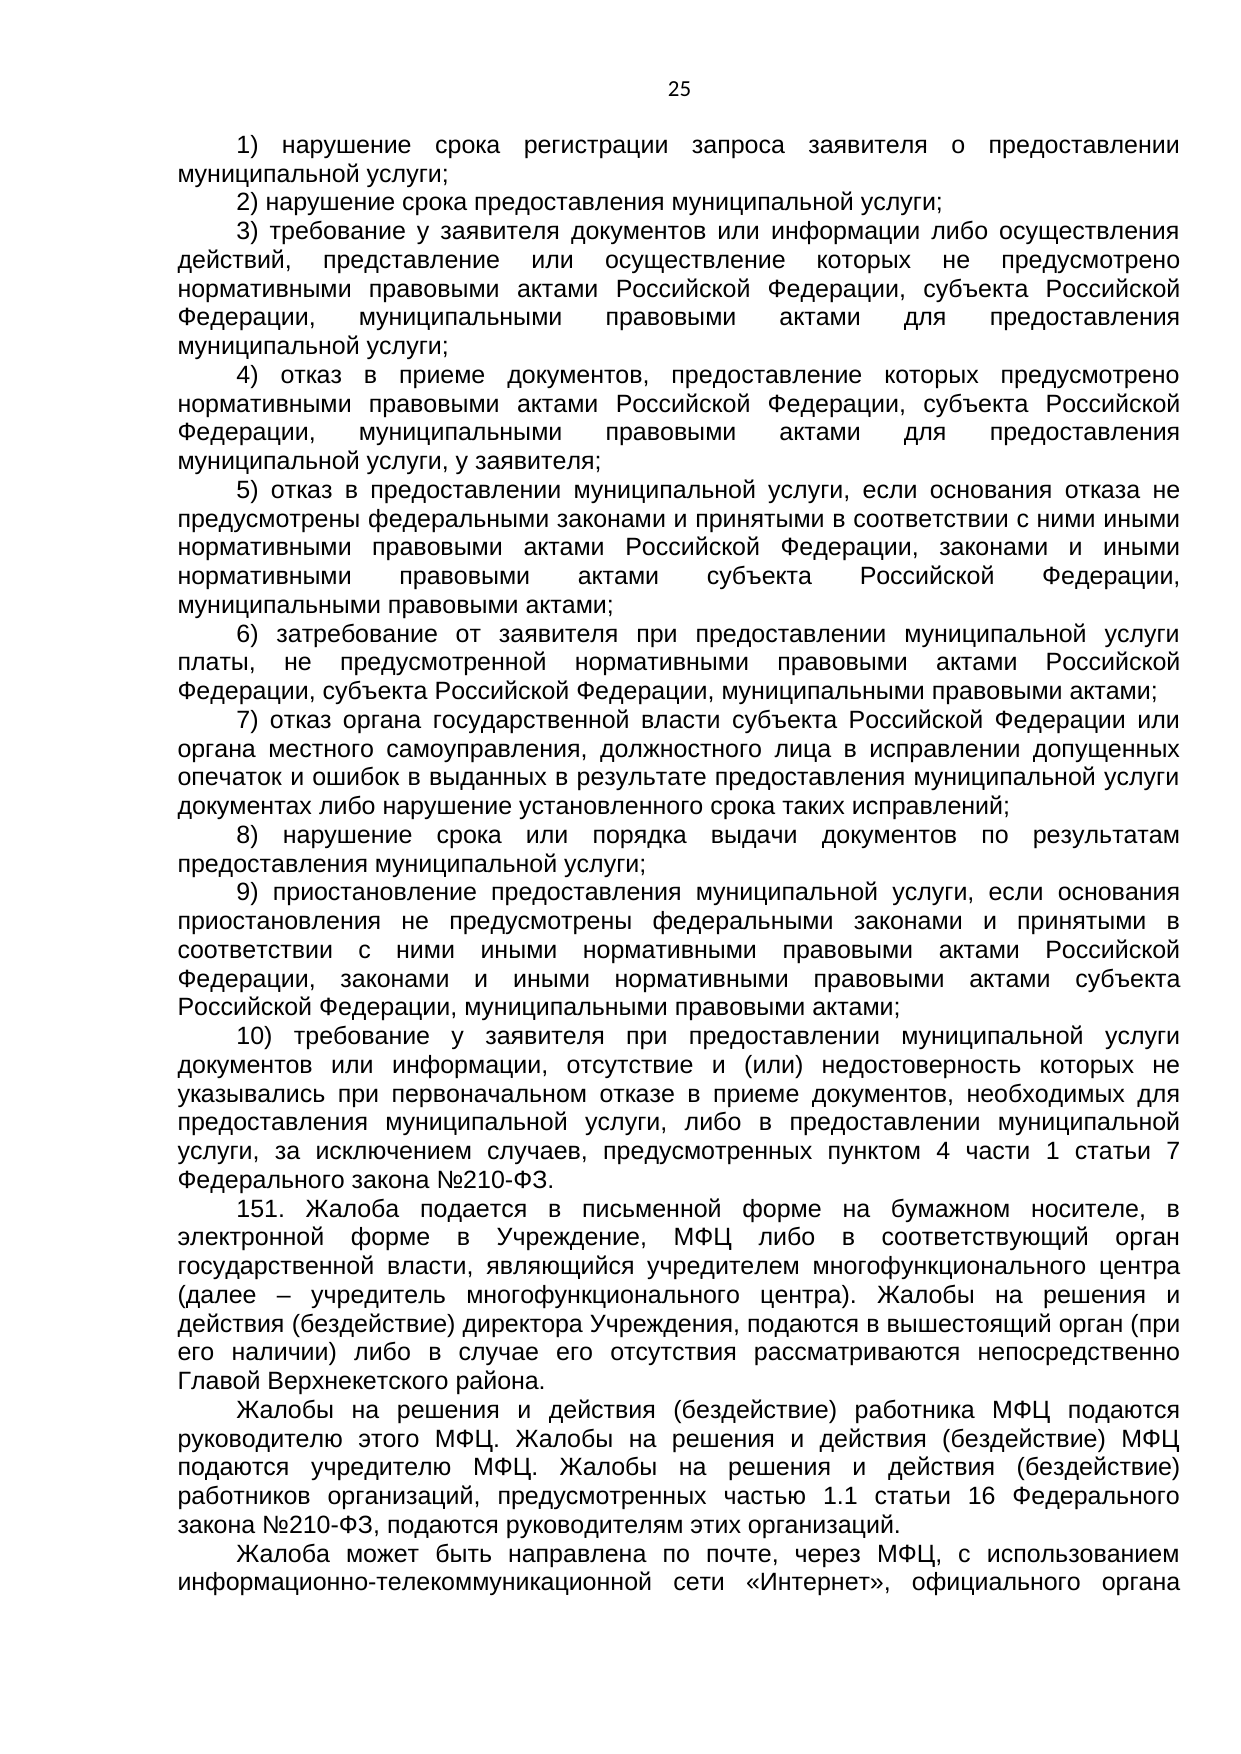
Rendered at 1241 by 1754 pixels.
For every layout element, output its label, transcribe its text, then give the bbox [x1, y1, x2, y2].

text 6) затребование от заявителя при предоставлении муниципальной услуги платы, не предусмотренной нормативными правовыми актами Российской Федерации, субъекта Российской Федерации, муниципальными правовыми актами; [177, 619, 1181, 705]
text 3) требование у заявителя документов или информации либо осуществления действий, представление или осуществление которых не предусмотрено нормативными правовыми актами Российской Федерации, субъекта Российской Федерации, муниципальными правовыми актами для предоставления муниципальной услуги; [177, 216, 1181, 360]
text 9) приостановление предоставления муниципальной услуги, если основания приостановления не предусмотрены федеральными законами и принятыми в соответствии с ними иными нормативными правовыми актами Российской Федерации, законами и иными нормативными правовыми актами субъекта Российской Федерации, муниципальными правовыми актами; [177, 877, 1181, 1021]
text 7) отказ органа государственной власти субъекта Российской Федерации или органа местного самоуправления, должностного лица в исправлении допущенных опечаток и ошибок в выданных в результате предоставления муниципальной услуги документах либо нарушение установленного срока таких исправлений; [177, 705, 1181, 820]
text 8) нарушение срока или порядка выдачи документов по результатам предоставления муниципальной услуги; [177, 820, 1181, 877]
text Жалобы на решения и действия (бездействие) работника МФЦ подаются руководителю этого МФЦ. Жалобы на решения и действия (бездействие) МФЦ подаются учредителю МФЦ. Жалобы на решения и действия (бездействие) работников организаций, предусмотренных частью 1.1 статьи 16 Федерального закона №210-ФЗ, подаются руководителям этих организаций. [177, 1395, 1181, 1539]
text 5) отказ в предоставлении муниципальной услуги, если основания отказа не предусмотрены федеральными законами и принятыми в соответствии с ними иными нормативными правовыми актами Российской Федерации, законами и иными нормативными правовыми актами субъекта Российской Федерации, муниципальными правовыми актами; [177, 475, 1181, 619]
text 2) нарушение срока предоставления муниципальной услуги; [177, 187, 1181, 216]
text 151. Жалоба подается в письменной форме на бумажном носителе, в электронной форме в Учреждение, МФЦ либо в соответствующий орган государственной власти, являющийся учредителем многофункционального центра (далее – учредитель многофункционального центра). Жалобы на решения и действия (бездействие) директора Учреждения, подаются в вышестоящий орган (при его наличии) либо в случае его отсутствия рассматриваются непосредственно Главой Верхнекетского района. [177, 1194, 1181, 1395]
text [177, 1539, 1181, 1596]
text 1) нарушение срока регистрации запроса заявителя о предоставлении муниципальной услуги; [177, 130, 1181, 187]
text 4) отказ в приеме документов, предоставление которых предусмотрено нормативными правовыми актами Российской Федерации, субъекта Российской Федерации, муниципальными правовыми актами для предоставления муниципальной услуги, у заявителя; [177, 360, 1181, 475]
text 10) требование у заявителя при предоставлении муниципальной услуги документов или информации, отсутствие и (или) недостоверность которых не указывались при первоначальном отказе в приеме документов, необходимых для предоставления муниципальной услуги, либо в предоставлении муниципальной услуги, за исключением случаев, предусмотренных пунктом 4 части 1 статьи 7 Федерального закона №210-ФЗ. [177, 1021, 1181, 1194]
